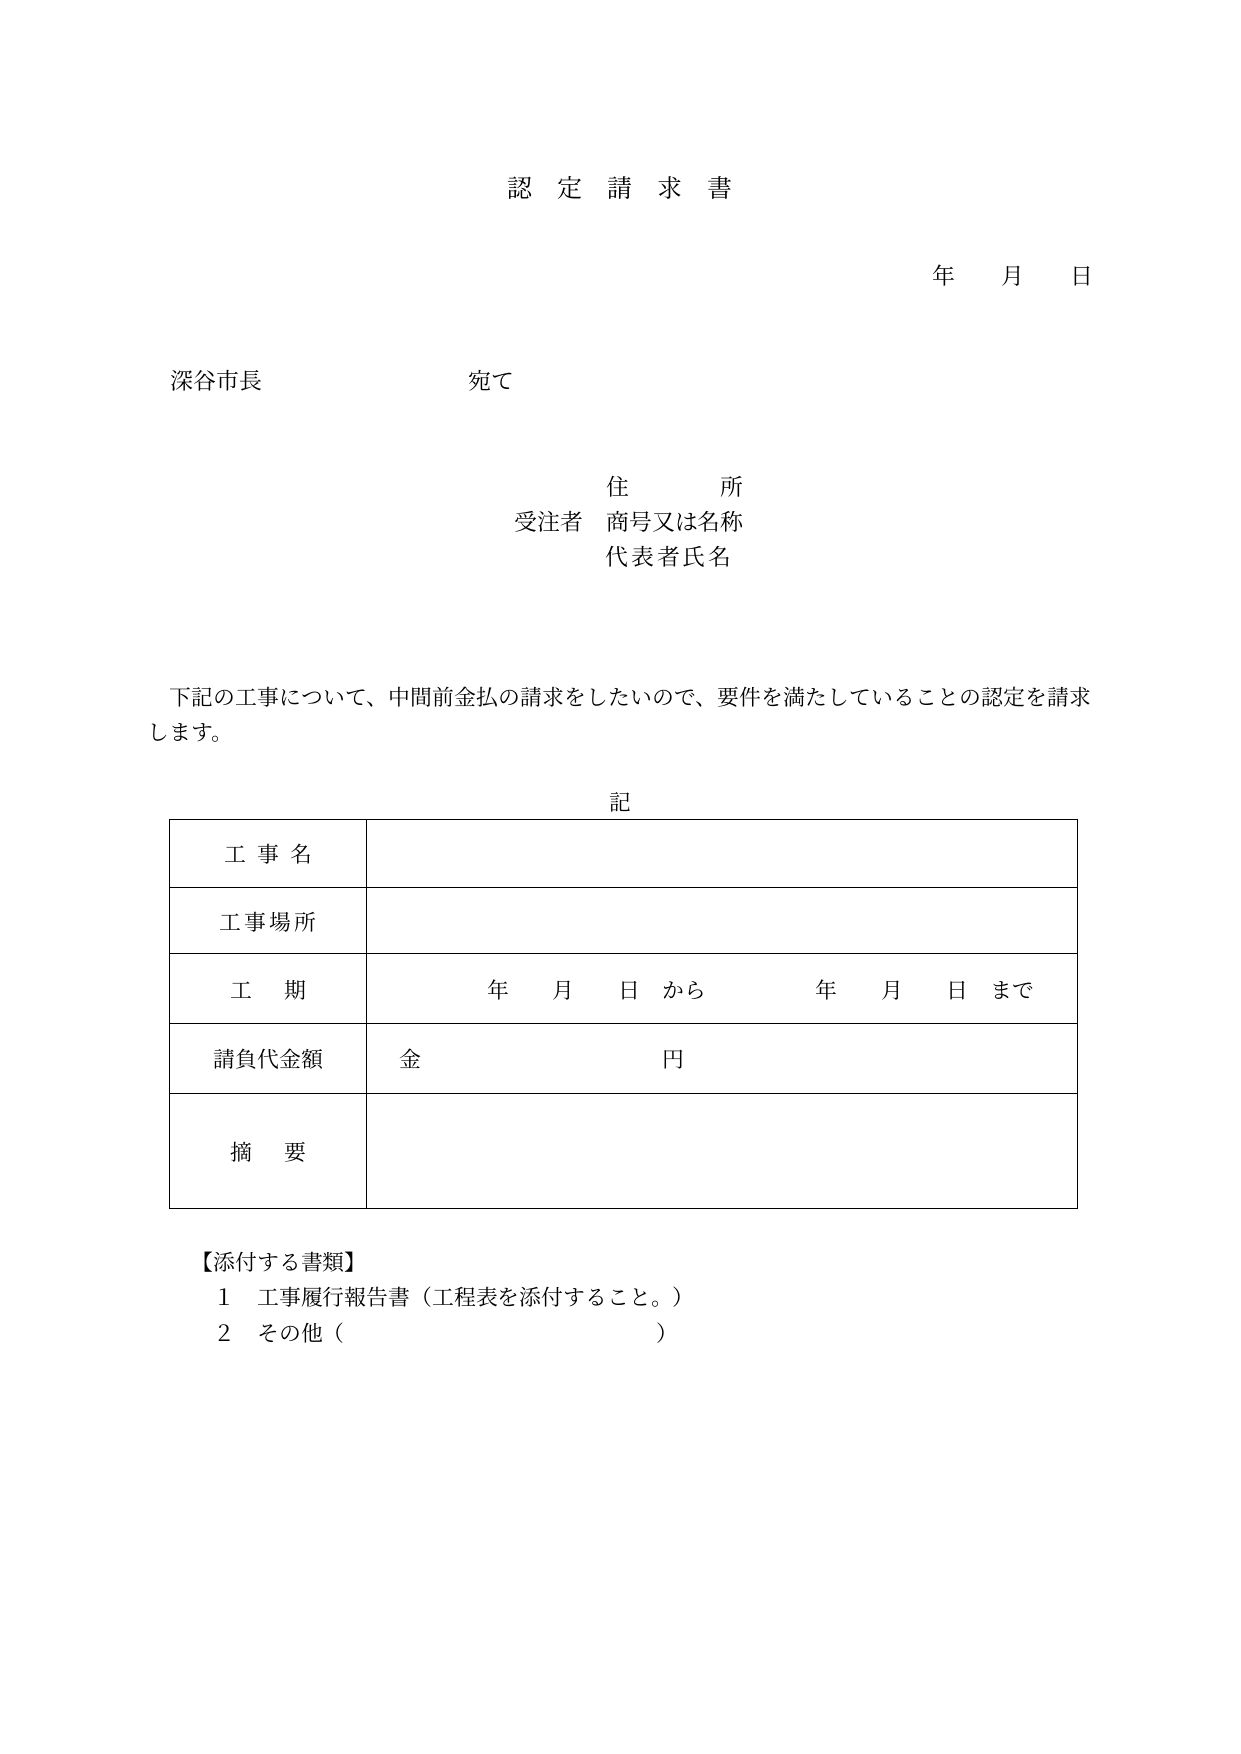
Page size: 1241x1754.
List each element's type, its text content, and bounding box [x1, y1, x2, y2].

table_cell 摘要 [170, 1094, 366, 1208]
table_cell 工期 [170, 954, 366, 1023]
subtitle 記 [148, 784, 1092, 819]
table_cell 年 月 日 から 年 月 日 まで [367, 954, 1077, 1023]
text 住 所 [148, 468, 1092, 503]
table_cell 工事場所 [170, 888, 366, 953]
text 代表者氏名 [148, 538, 1092, 573]
text 認 定 請 求 書 [148, 152, 1092, 222]
table_header [367, 820, 1077, 887]
text ２ その他（ ） [148, 1314, 1092, 1349]
table_cell 金 円 [367, 1024, 1077, 1093]
text 年 月 日 [148, 257, 1092, 292]
text 受注者 商号又は名称 [148, 503, 1092, 538]
text 【添付する書類】 [148, 1244, 1092, 1279]
table_header 工事名 [170, 820, 366, 887]
table_cell [367, 1094, 1077, 1208]
text 深谷市長 宛て [148, 362, 1092, 397]
table_cell 請負代金額 [170, 1024, 366, 1093]
text 下記の工事について、中間前金払の請求をしたいので、要件を満たしていることの認定を請求します。 [148, 678, 1092, 748]
text １ 工事履行報告書（工程表を添付すること。） [148, 1279, 1092, 1314]
table_cell [367, 888, 1077, 953]
